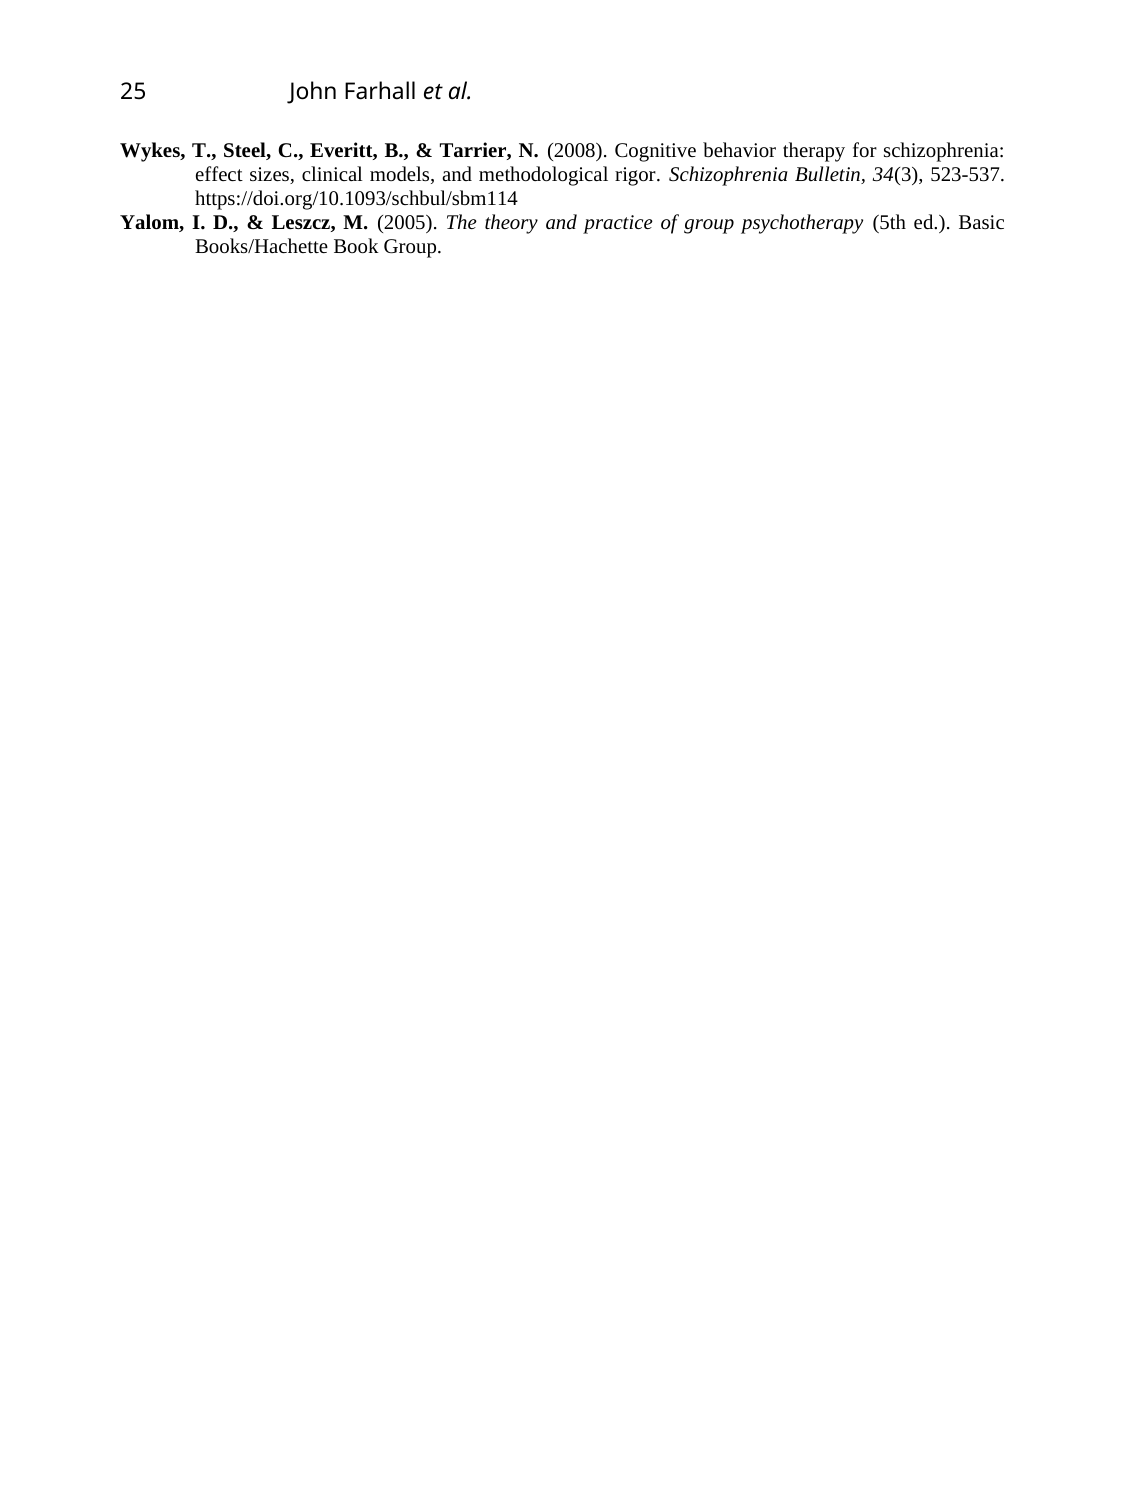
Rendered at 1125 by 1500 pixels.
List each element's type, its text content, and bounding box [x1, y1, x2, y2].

text Wykes, T., Steel, C., Everitt, B., & Tarrier, N. (2008). Cognitive behavior therapy for schizophrenia: effect sizes, clinical models, and methodological rigor. Schizophrenia Bulletin, 34(3), 523-537. https://doi.org/10.1093/schbul/sbm114 [120, 137, 1005, 210]
text Yalom, I. D., & Leszcz, M. (2005). The theory and practice of group psychotherapy (5th ed.). Basic Books/Hachette Book Group. [120, 210, 1005, 258]
